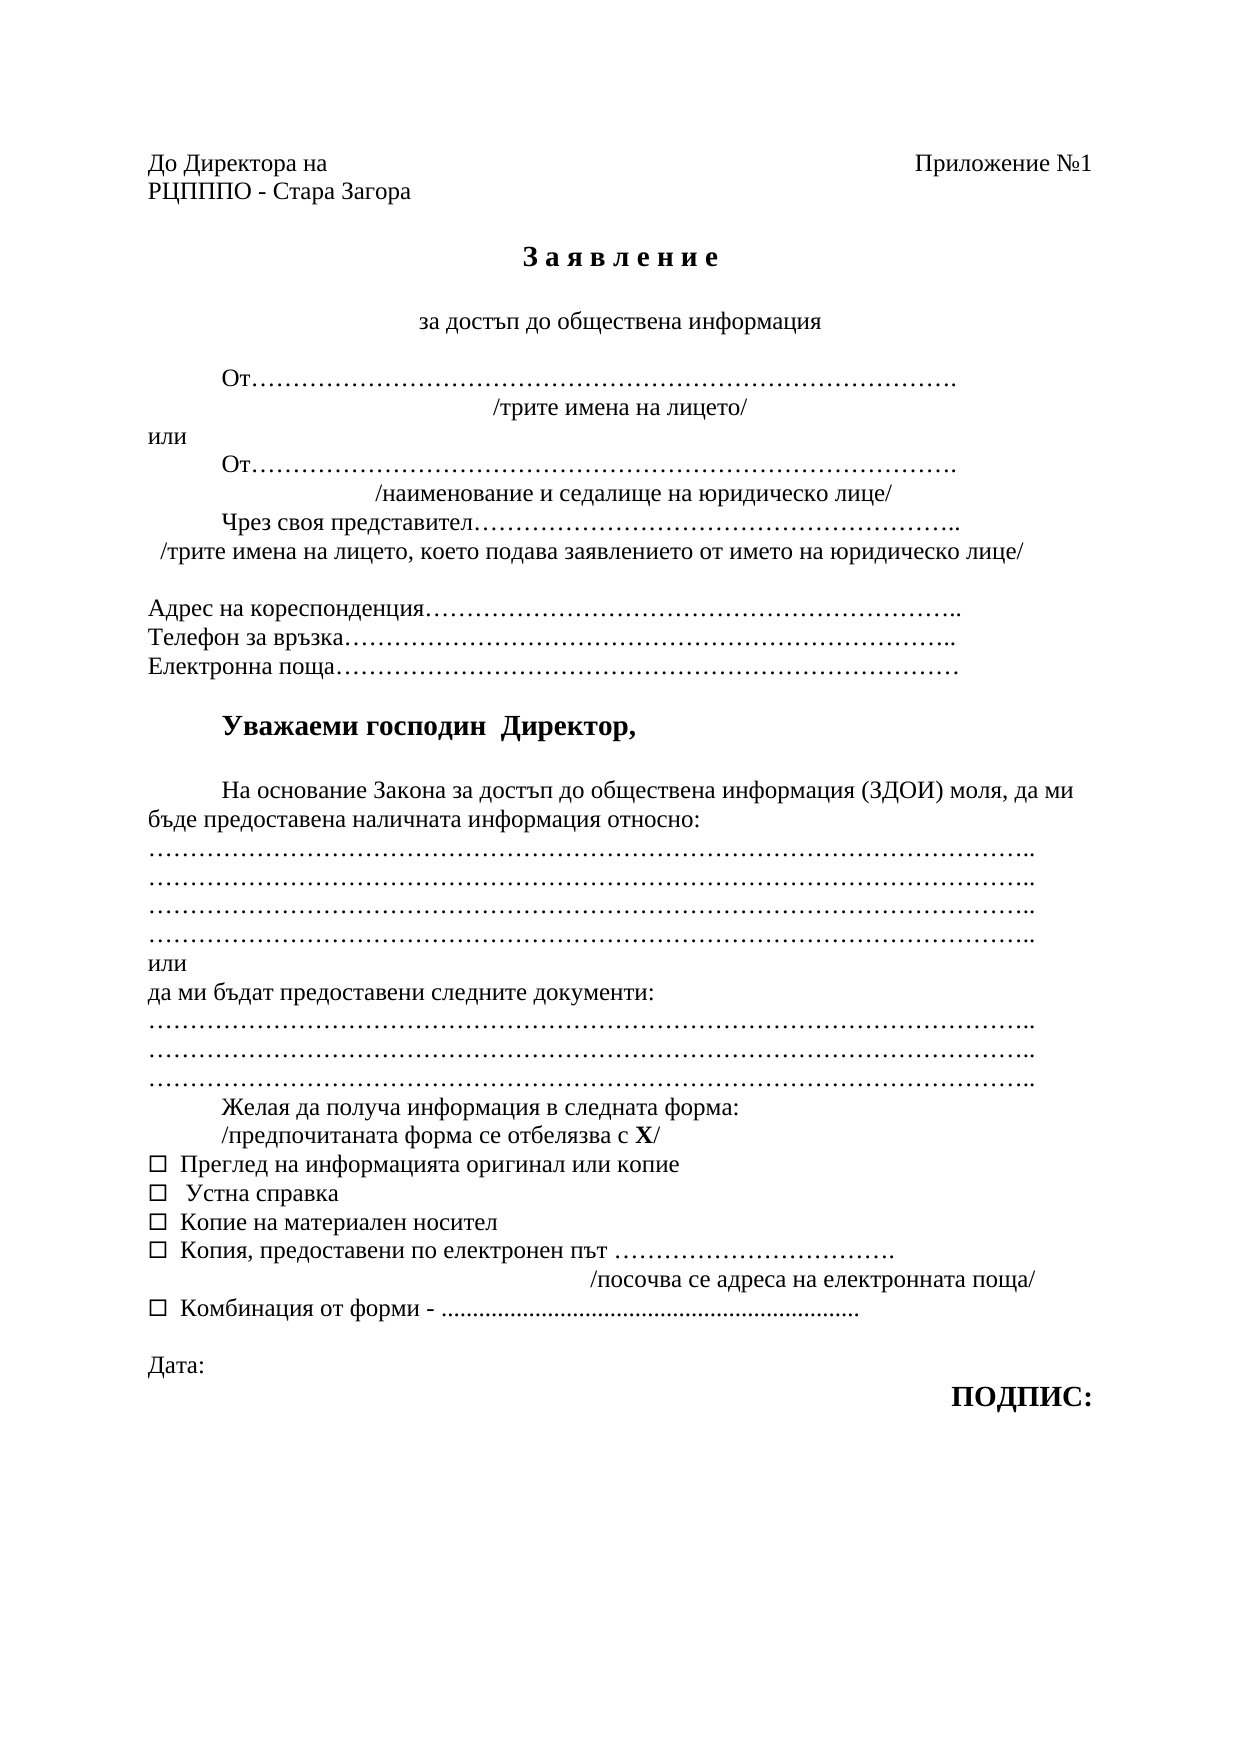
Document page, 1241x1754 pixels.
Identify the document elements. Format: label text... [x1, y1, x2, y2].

text …………………………………………………………………………………………….. [148, 1063, 1093, 1092]
text или [148, 948, 1093, 977]
text Адрес на кореспонденция……………………………………………………….. [148, 593, 1093, 622]
text Преглед на информацията оригинал или копие [148, 1149, 1093, 1178]
text Устна справка [148, 1178, 1093, 1207]
text /трите имена на лицето/ [148, 392, 1093, 421]
text да ми бъдат предоставени следните документи: [148, 977, 1093, 1005]
text Електронна поща………………………………………………………………… [148, 651, 1093, 679]
text Уважаеми господин Директор, [148, 708, 1093, 742]
text …………………………………………………………………………………………….. [148, 919, 1093, 948]
text /трите имена на лицето, което подава заявлението от името на юридическо лице/ [148, 536, 1093, 564]
text РЦПППО - Стара Загора [148, 176, 1093, 205]
text З а я в л е н и е [148, 239, 1093, 272]
text …………………………………………………………………………………………….. [148, 833, 1093, 862]
text На основание Закона за достъп до обществена информация (ЗДОИ) моля, да ми бъде предоставена наличната информация относно: [148, 775, 1093, 833]
text Копие на материален носител [148, 1207, 1093, 1235]
text Телефон за връзка……………………………………………………………….. [148, 622, 1093, 651]
text ПОДПИС: [148, 1379, 1093, 1413]
text или [148, 421, 1093, 449]
text От…………………………………………………………………………. [148, 363, 1093, 392]
text От…………………………………………………………………………. [148, 449, 1093, 478]
text за достъп до обществена информация [148, 306, 1093, 334]
text Дата: [148, 1350, 1093, 1379]
text Желая да получа информация в следната форма: [148, 1092, 1093, 1120]
text …………………………………………………………………………………………….. [148, 1034, 1093, 1063]
text Чрез своя представител………………………………………………….. [148, 507, 1093, 536]
text …………………………………………………………………………………………….. [148, 1005, 1093, 1034]
text …………………………………………………………………………………………….. [148, 862, 1093, 890]
text Комбинация от форми - ................................................................... [148, 1293, 1093, 1322]
text /посочва се адреса на електронната поща/ [148, 1264, 1093, 1293]
text До Директора на Приложение №1 [148, 148, 1093, 176]
text …………………………………………………………………………………………….. [148, 890, 1093, 919]
text /наименование и седалище на юридическо лице/ [369, 478, 1093, 507]
text Копия, предоставени по електронен път ……………………………. [148, 1235, 1093, 1264]
text /предпочитаната форма се отбелязва с Х/ [148, 1120, 1093, 1149]
